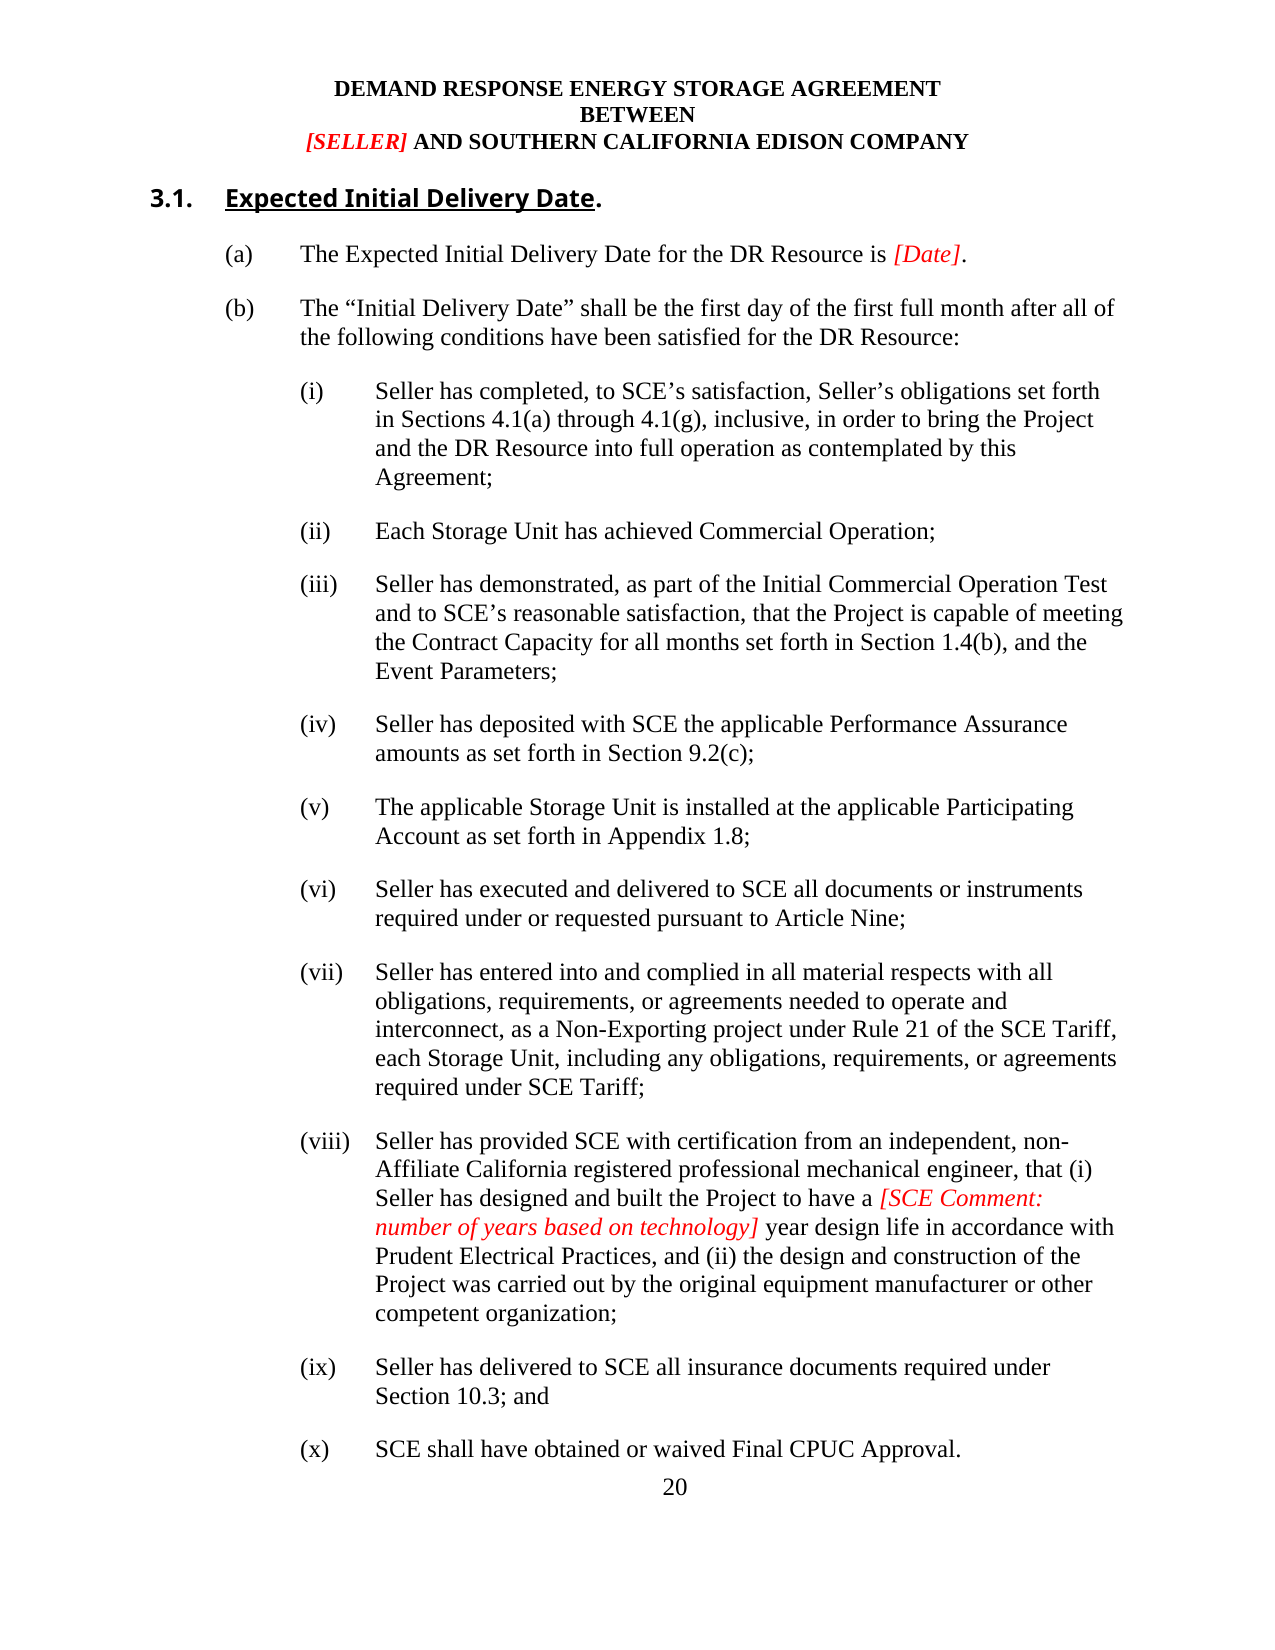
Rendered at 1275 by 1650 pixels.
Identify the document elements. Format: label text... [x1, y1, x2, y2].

list Seller has completed, to SCE’s satisfaction, Seller’s obligations set forth in Sections 4.1(a) through 4.1(g), inclusive, in order to bring the Project and the DR Resource into full operation as contemplated by this Agreement; [300, 376, 1125, 491]
list Seller has provided SCE with certification from an independent, non-Affiliate California registered professional mechanical engineer, that (i) Seller has designed and built the Project to have a [SCE Comment: number of years based on technology] year design life in accordance with Prudent Electrical Practices, and (ii) the design and construction of the Project was carried out by the original equipment manufacturer or other competent organization; [300, 1126, 1125, 1327]
list The applicable Storage Unit is installed at the applicable Participating Account as set forth in Appendix 1.8; [300, 792, 1125, 849]
list The “Initial Delivery Date” shall be the first day of the first full month after all of the following conditions have been satisfied for the DR Resource: [225, 293, 1125, 351]
list The Expected Initial Delivery Date for the DR Resource is [Date]. [225, 239, 1125, 268]
list SCE shall have obtained or waived Final CPUC Approval. [300, 1434, 1125, 1463]
list Seller has executed and delivered to SCE all documents or instruments required under or requested pursuant to Article Nine; [300, 874, 1125, 932]
list Seller has demonstrated, as part of the Initial Commercial Operation Test and to SCE’s reasonable satisfaction, that the Project is capable of meeting the Contract Capacity for all months set forth in Section 1.4(b), and the Event Parameters; [300, 569, 1125, 684]
list Seller has deposited with SCE the applicable Performance Assurance amounts as set forth in Section 9.2(c); [300, 709, 1125, 767]
list Seller has entered into and complied in all material respects with all obligations, requirements, or agreements needed to operate and interconnect, as a Non-Exporting project under Rule 21 of the SCE Tariff, each Storage Unit, including any obligations, requirements, or agreements required under SCE Tariff; [300, 957, 1125, 1101]
list Seller has delivered to SCE all insurance documents required under Section 10.3; and [300, 1352, 1125, 1409]
subtitle Expected Initial Delivery Date. [150, 180, 975, 214]
list Each Storage Unit has achieved Commercial Operation; [300, 516, 1125, 544]
